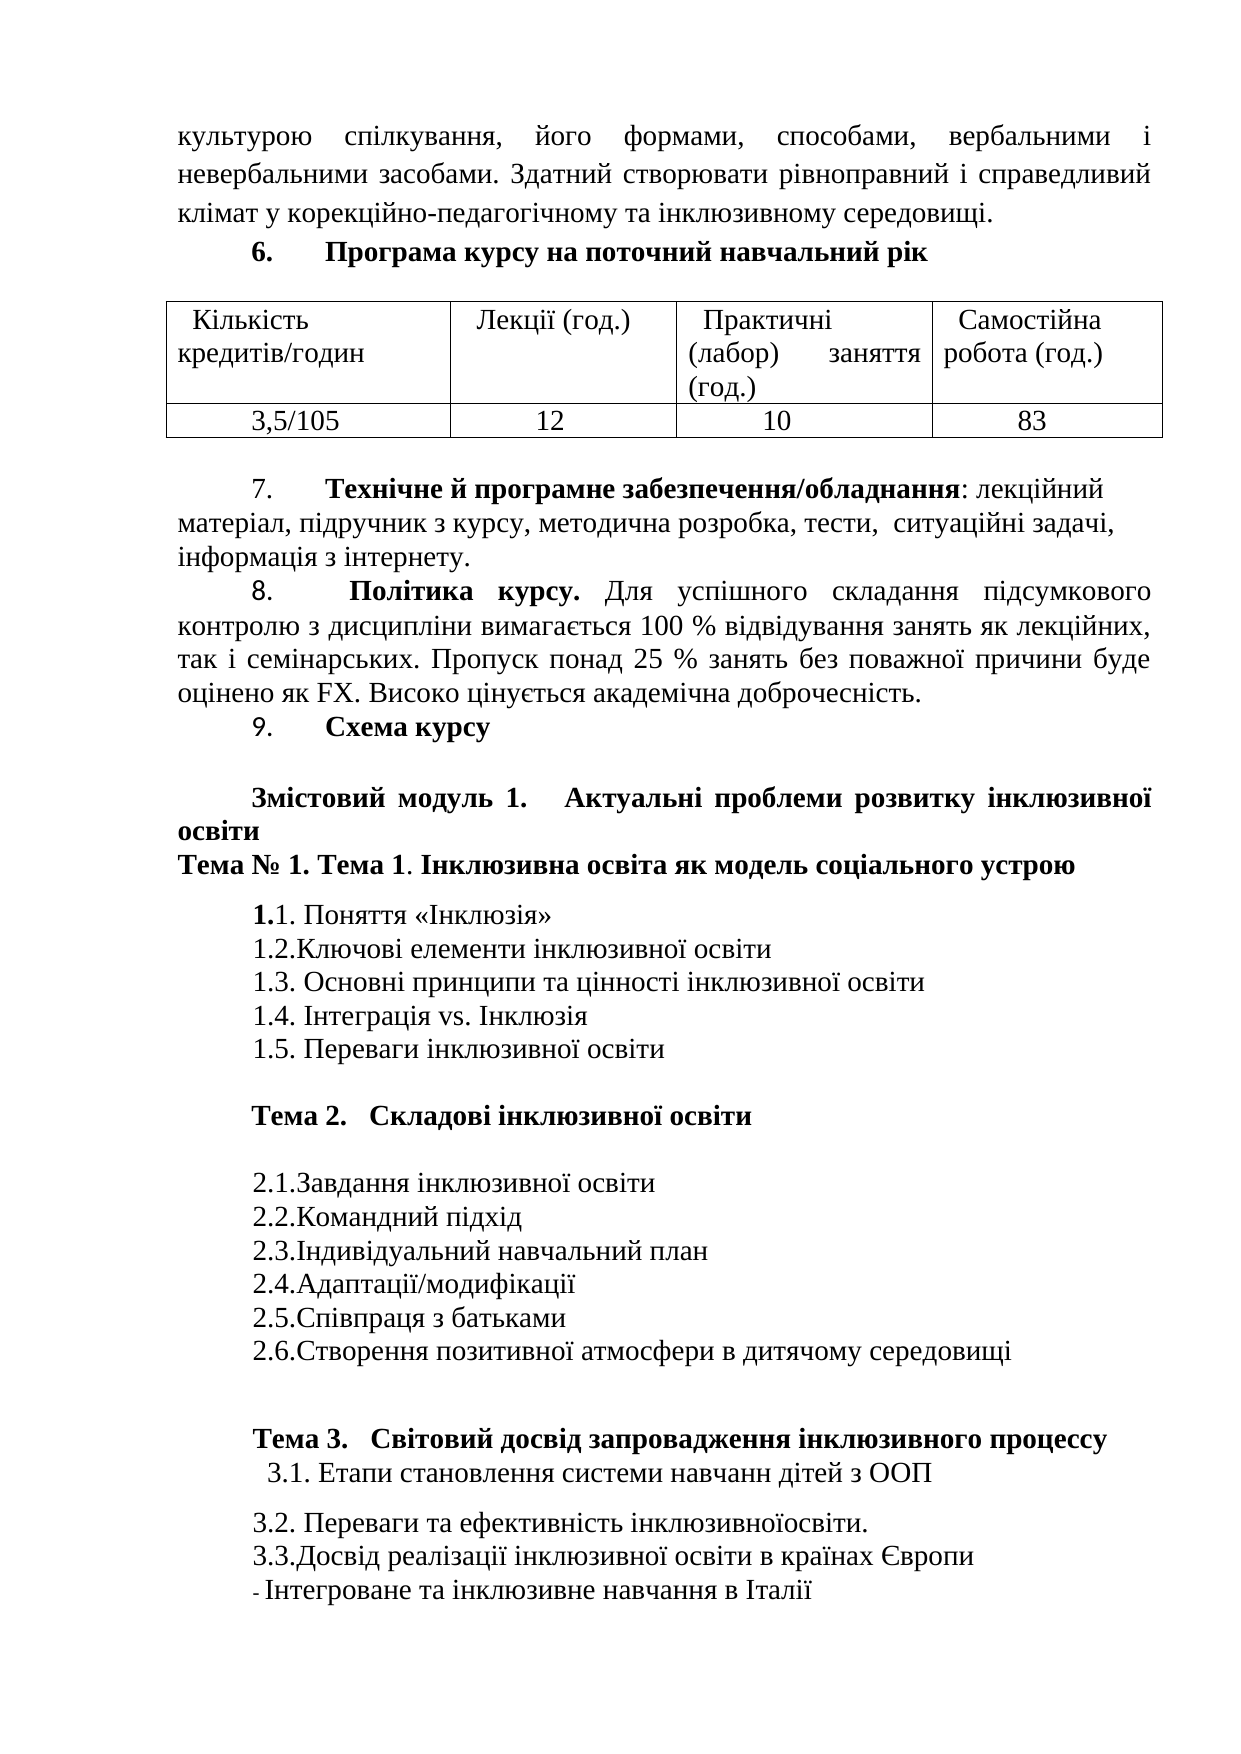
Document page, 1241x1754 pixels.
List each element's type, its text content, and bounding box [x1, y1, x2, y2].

text - Інтегроване та інклюзивне навчання в Італії [177, 1572, 1152, 1606]
table_cell 3,5/105 [167, 404, 450, 437]
text 3.1. Етапи становлення системи навчанн дітей з ООП [177, 1455, 1152, 1488]
table_header Самостійна робота (год.) [933, 302, 1162, 402]
text 2.5.Співпраця з батьками [177, 1300, 1152, 1333]
text 2.4.Адаптації/модифікації [177, 1266, 1152, 1300]
text Змістовий модуль 1. Актуальні проблеми розвитку інклюзивної освіти [177, 780, 1152, 847]
table_cell 10 [677, 404, 932, 437]
table_cell 12 [451, 404, 676, 437]
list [177, 118, 1152, 229]
text Тема 3. Світовий досвід запровадження інклюзивного процессу [177, 1421, 1152, 1455]
text Тема № 1. Тема 1. Інклюзивна освіта як модель соціального устрою [177, 847, 1152, 880]
list Програма курсу на поточний навчальний рік [177, 234, 1152, 267]
text Тема 2. Складові інклюзивної освіти [177, 1098, 1152, 1132]
list Політика курсу. Для успішного складання підсумкового контролю з дисципліни вимагається 100 % відвідування занять як лекційних, так і семінарських. Пропуск понад 25 % занять без поважної причини буде оцінено як FX. Високо цінується академічна доброчесність. [177, 572, 1152, 708]
text 3.3.Досвід реалізації інклюзивної освіти в країнах Європи [177, 1538, 1152, 1572]
table_cell 83 [933, 404, 1162, 437]
text 2.6.Створення позитивної атмосфери в дитячому середовищі [177, 1333, 1152, 1367]
list Технічне й програмне забезпечення/обладнання: лекційний матеріал, підручник з курсу, методична розробка, тести, ситуаційні задачі, інформація з інтернету. [177, 472, 1152, 572]
table_header Практичні (лабор) заняття (год.) [677, 302, 932, 402]
text 3.2. Переваги та ефективність інклюзивноїосвіти. [177, 1505, 1152, 1538]
text 1.1. Поняття «Інклюзія» [177, 897, 1152, 931]
text 1.2.Ключові елементи інклюзивної освіти [177, 931, 1152, 964]
text 2.2.Командний підхід [177, 1199, 1152, 1233]
table_header Кількість кредитів/годин [167, 302, 450, 402]
text 2.3.Індивідуальний навчальний план [177, 1233, 1152, 1266]
text 1.5. Переваги інклюзивної освіти [177, 1031, 1152, 1065]
table_header Лекції (год.) [451, 302, 676, 402]
text 1.4. Інтеграція vs. Інклюзія [177, 998, 1152, 1031]
list Схема курсу [177, 708, 1152, 744]
text 2.1.Завдання інклюзивної освіти [177, 1166, 1152, 1199]
text 1.3. Основні принципи та цінності інклюзивної освіти [177, 964, 1152, 998]
